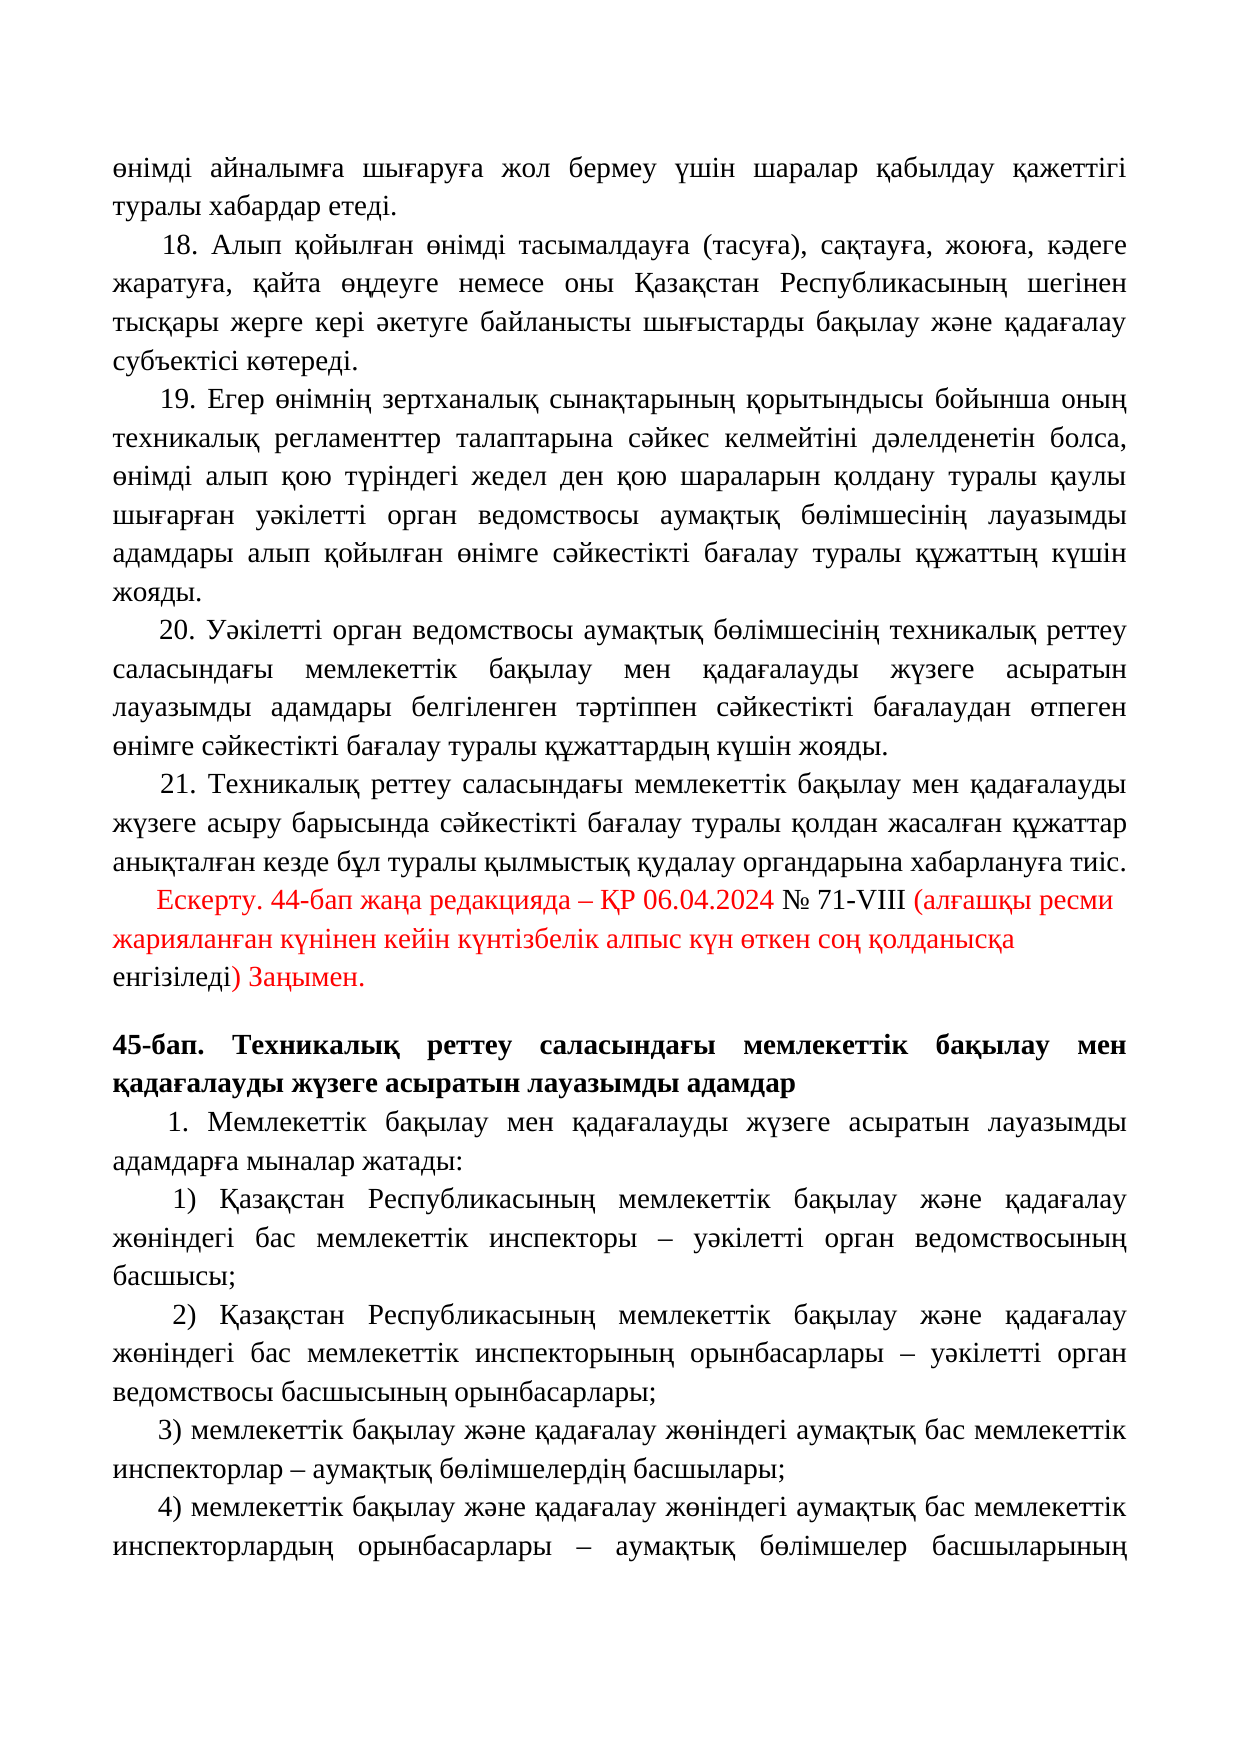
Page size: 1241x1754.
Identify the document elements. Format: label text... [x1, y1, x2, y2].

text 18. Алып қойылған өнімді тасымалдауға (тасуға), сақтауға, жоюға, кәдеге жаратуға, қайта өңдеуге немесе оны Қазақстан Республикасының шегінен тысқары жерге кері әкетуге байланысты шығыстарды бақылау және қадағалау субъектісі көтереді. [112, 227, 1128, 376]
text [112, 1489, 1128, 1562]
text 21. Техникалық реттеу саласындағы мемлекеттік бақылау мен қадағалауды жүзеге асыру барысында сәйкестікті бағалау туралы қолдан жасалған құжаттар анықталған кезде бұл туралы қылмыстық қудалау органдарына хабарлануға тиіс. [112, 767, 1128, 877]
text 20. Уәкілетті орган ведомствосы аумақтық бөлімшесінің техникалық реттеу саласындағы мемлекеттік бақылау мен қадағалауды жүзеге асыратын лауазымды адамдары белгіленген тәртіппен сәйкестікті бағалаудан өтпеген өнімге сәйкестікті бағалау туралы құжаттардың күшін жояды. [112, 612, 1128, 762]
text 19. Егер өнімнің зертханалық сынақтарының қорытындысы бойынша оның техникалық регламенттер талаптарына сәйкес келмейтіні дәлелденетін болса, өнімді алып қою түріндегі жедел ден қою шараларын қолдану туралы қаулы шығарған уәкілетті орган ведомствосы аумақтық бөлімшесінің лауазымды адамдары алып қойылған өнімге сәйкестікті бағалау туралы құжаттың күшін жояды. [112, 381, 1128, 607]
text 2) Қазақстан Республикасының мемлекеттік бақылау және қадағалау жөніндегі бас мемлекеттік инспекторының орынбасарлары – уәкілетті орган ведомствосы басшысының орынбасарлары; [112, 1297, 1128, 1407]
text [112, 150, 1128, 222]
text 1) Қазақстан Республикасының мемлекеттік бақылау және қадағалау жөніндегі бас мемлекеттік инспекторы – уәкілетті орган ведомствосының басшысы; [112, 1181, 1128, 1292]
text 45-бап. Техникалық реттеу саласындағы мемлекеттік бақылау мен қадағалауды жүзеге асыратын лауазымды адамдар [112, 1027, 1128, 1099]
text Ескерту. 44-бап жаңа редакцияда – ҚР 06.04.2024 № 71-VIII (алғашқы ресми жарияланған күнінен кейін күнтізбелік алпыс күн өткен соң қолданысқа енгізіледі) Заңымен. [112, 882, 1128, 1023]
text 1. Мемлекеттік бақылау мен қадағалауды жүзеге асыратын лауазымды адамдарға мыналар жатады: [112, 1104, 1128, 1176]
text 3) мемлекеттік бақылау және қадағалау жөніндегі аумақтық бас мемлекеттік инспекторлар – аумақтық бөлімшелердің басшылары; [112, 1412, 1128, 1484]
